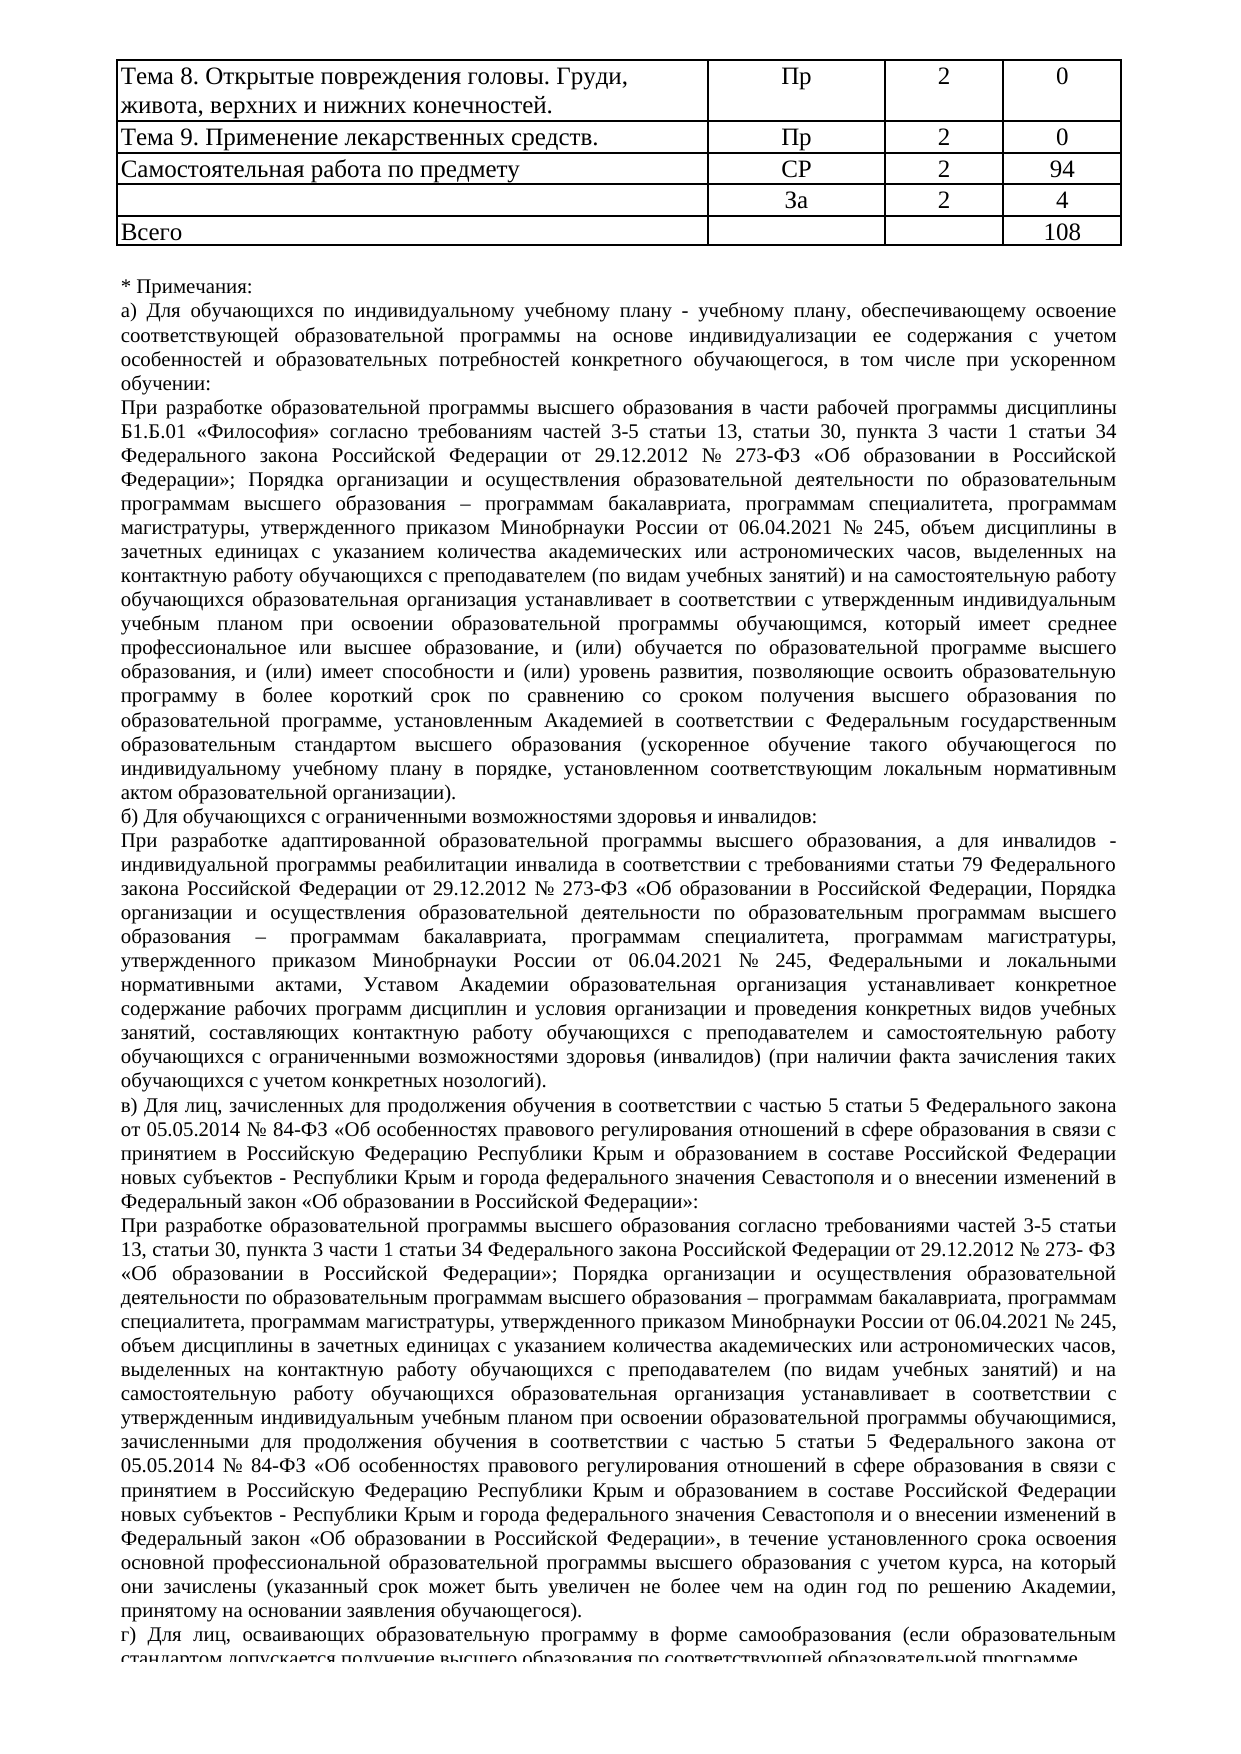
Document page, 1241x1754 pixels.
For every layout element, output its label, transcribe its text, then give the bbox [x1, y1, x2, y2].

table_cell 94 [1004, 154, 1120, 183]
table_header 0 [1004, 61, 1120, 120]
table_cell 108 [1004, 217, 1120, 244]
table_cell [709, 217, 884, 244]
table_cell Всего [118, 217, 707, 244]
table_cell * Примечания: а) Для обучающихся по индивидуальному учебному плану - учебному плану, обеспечивающему освоение соответствующей образовательной программы на основе индивидуализации ее содержания с учетом особенностей и образовательных потребностей конкретного обучающегося, в том числе при ускоренном обучении: При разработке образовательной программы высшего образования в части рабочей программы дисциплины Б1.Б.01 «Философия» согласно требованиям частей 3-5 статьи 13, статьи 30, пункта 3 части 1 статьи 34 Федерального закона Российской Федерации от 29.12.2012 № 273-ФЗ «Об образовании в Российской Федерации»; Порядка организации и осуществления образовательной деятельности по образовательным программам высшего образования – программам бакалавриата, программам специалитета, программам магистратуры, утвержденного приказом Минобрнауки России от 06.04.2021 № 245, объем дисциплины в зачетных единицах с указанием количества академических или астрономических часов, выделенных на контактную работу обучающихся с преподавателем (по видам учебных занятий) и на самостоятельную работу обучающихся образовательная организация устанавливает в соответствии с утвержденным индивидуальным учебным планом при освоении образовательной программы обучающимся, который имеет среднее профессиональное или высшее образование, и (или) обучается по образовательной программе высшего образования, и (или) имеет способности и (или) уровень развития, позволяющие освоить образовательную программу в более короткий срок по сравнению со сроком получения высшего образования по образовательной программе, установленным Академией в соответствии с Федеральным государственным образовательным стандартом высшего образования (ускоренное обучение такого обучающегося по индивидуальному учебному плану в порядке, установленном соответствующим локальным нормативным актом образовательной организации). б) Для обучающихся с ограниченными возможностями здоровья и инвалидов: При разработке адаптированной образовательной программы высшего образования, а для инвалидов - индивидуальной программы реабилитации инвалида в соответствии с требованиями статьи 79 Федерального закона Российской Федерации от 29.12.2012 № 273-ФЗ «Об образовании в Российской Федерации, Порядка организации и осуществления образовательной деятельности по образовательным программам высшего образования – программам бакалавриата, программам специалитета, программам магистратуры, утвержденного приказом Минобрнауки России от 06.04.2021 № 245, Федеральными и локальными нормативными актами, Уставом Академии образовательная организация устанавливает конкретное содержание рабочих программ дисциплин и условия организации и проведения конкретных видов учебных занятий, составляющих контактную работу обучающихся с преподавателем и самостоятельную работу обучающихся с ограниченными возможностями здоровья (инвалидов) (при наличии факта зачисления таких обучающихся с учетом конкретных нозологий). в) Для лиц, зачисленных для продолжения обучения в соответствии с частью 5 статьи 5 Федерального закона от 05.05.2014 № 84-ФЗ «Об особенностях правового регулирования отношений в сфере образования в связи с принятием в Российскую Федерацию Республики Крым и образованием в составе Российской Федерации новых субъектов - Республики Крым и города федерального значения Севастополя и о внесении изменений в Федеральный закон «Об образовании в Российской Федерации»: При разработке образовательной программы высшего образования согласно требованиями частей 3-5 статьи 13, статьи 30, пункта 3 части 1 статьи 34 Федерального закона Российской Федерации от 29.12.2012 № 273- ФЗ «Об образовании в Российской Федерации»; Порядка организации и осуществления образовательной деятельности по образовательным программам высшего образования – программам бакалавриата, программам специалитета, программам магистратуры, утвержденного приказом Минобрнауки России от 06.04.2021 № 245, объем дисциплины в зачетных единицах с указанием количества академических или астрономических часов, выделенных на контактную работу обучающихся с преподавателем (по видам учебных занятий) и на самостоятельную работу обучающихся образовательная организация устанавливает в соответствии с утвержденным индивидуальным учебным планом при освоении образовательной программы обучающимися, зачисленными для продолжения обучения в соответствии с частью 5 статьи 5 Федерального закона от 05.05.2014 № 84-ФЗ «Об особенностях правового регулирования отношений в сфере образования в связи с принятием в Российскую Федерацию Республики Крым и образованием в составе Российской Федерации новых субъектов - Республики Крым и города федерального значения Севастополя и о внесении изменений в Федеральный закон «Об образовании в Российской Федерации», в течение установленного срока освоения основной профессиональной образовательной программы высшего образования с учетом курса, на который они зачислены (указанный срок может быть увеличен не более чем на один год по решению Академии, принятому на основании заявления обучающегося). г) Для лиц, осваивающих образовательную программу в форме самообразования (если образовательным стандартом допускается получение высшего образования по соответствующей образовательной программе [117, 246, 1121, 1662]
table_cell За [709, 185, 884, 215]
table_header Пр [709, 61, 884, 120]
table_cell Самостоятельная работа по предмету [118, 154, 707, 183]
table_cell Пр [709, 122, 884, 152]
table_cell 2 [886, 154, 1002, 183]
table_cell Тема 9. Применение лекарственных средств. [118, 122, 707, 152]
table_cell [886, 217, 1002, 244]
table_cell [118, 185, 707, 215]
table_cell 2 [886, 185, 1002, 215]
table_header 2 [886, 61, 1002, 120]
table_cell 2 [886, 122, 1002, 152]
table_cell 4 [1004, 185, 1120, 215]
table_cell СР [709, 154, 884, 183]
table_cell 0 [1004, 122, 1120, 152]
table_header Тема 8. Открытые повреждения головы. Груди, живота, верхних и нижних конечностей. [118, 61, 707, 120]
